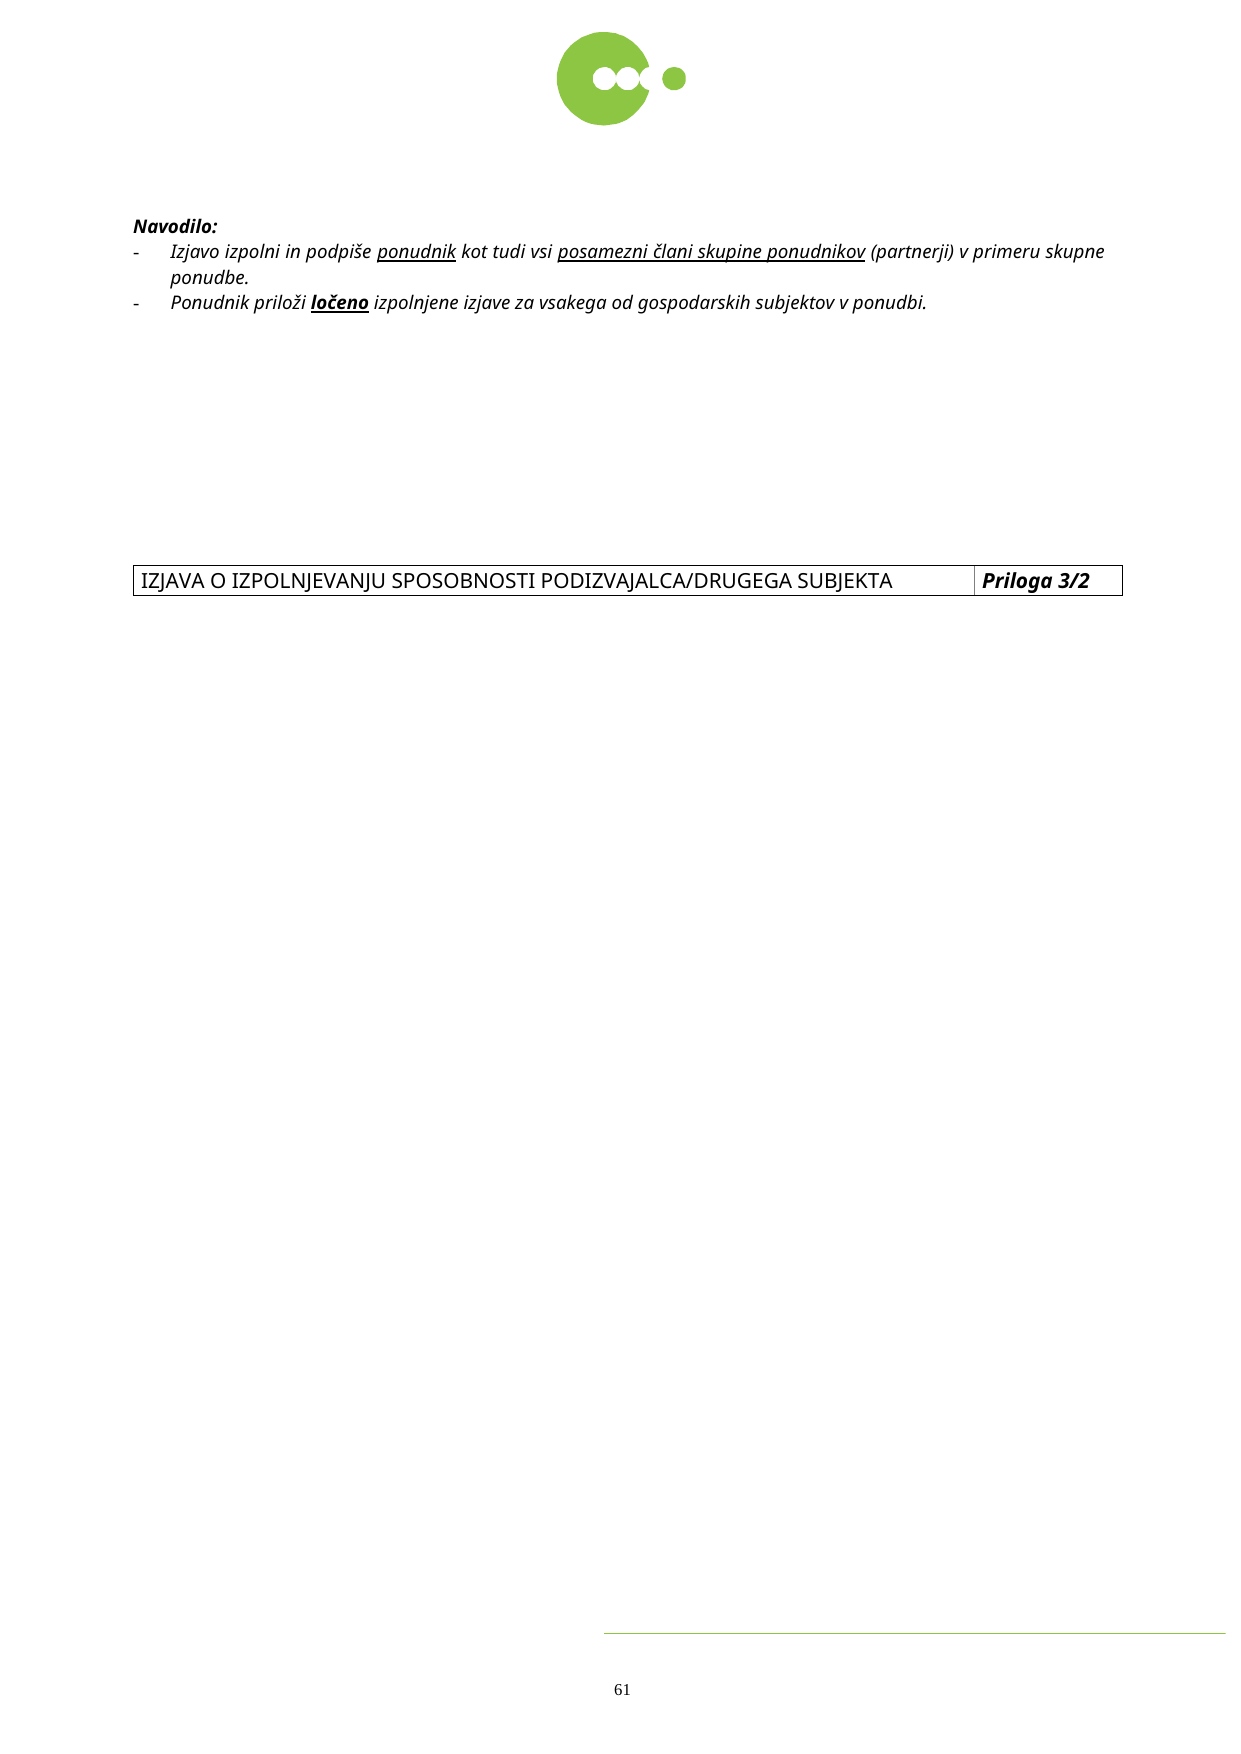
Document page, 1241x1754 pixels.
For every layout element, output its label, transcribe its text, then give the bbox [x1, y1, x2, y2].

table_header Priloga 3/2 [975, 566, 1122, 595]
list Izjavo izpolni in podpiše ponudnik kot tudi vsi posamezni člani skupine ponudnikov (partnerji) v primeru skupne ponudbe. [133, 238, 1107, 289]
text Navodilo: [133, 213, 1107, 238]
list Ponudnik priloži ločeno izpolnjene izjave za vsakega od gospodarskih subjektov v ponudbi. [133, 289, 1107, 315]
table_header IZJAVA O IZPOLNJEVANJU SPOSOBNOSTI PODIZVAJALCA/DRUGEGA SUBJEKTA [134, 566, 974, 595]
